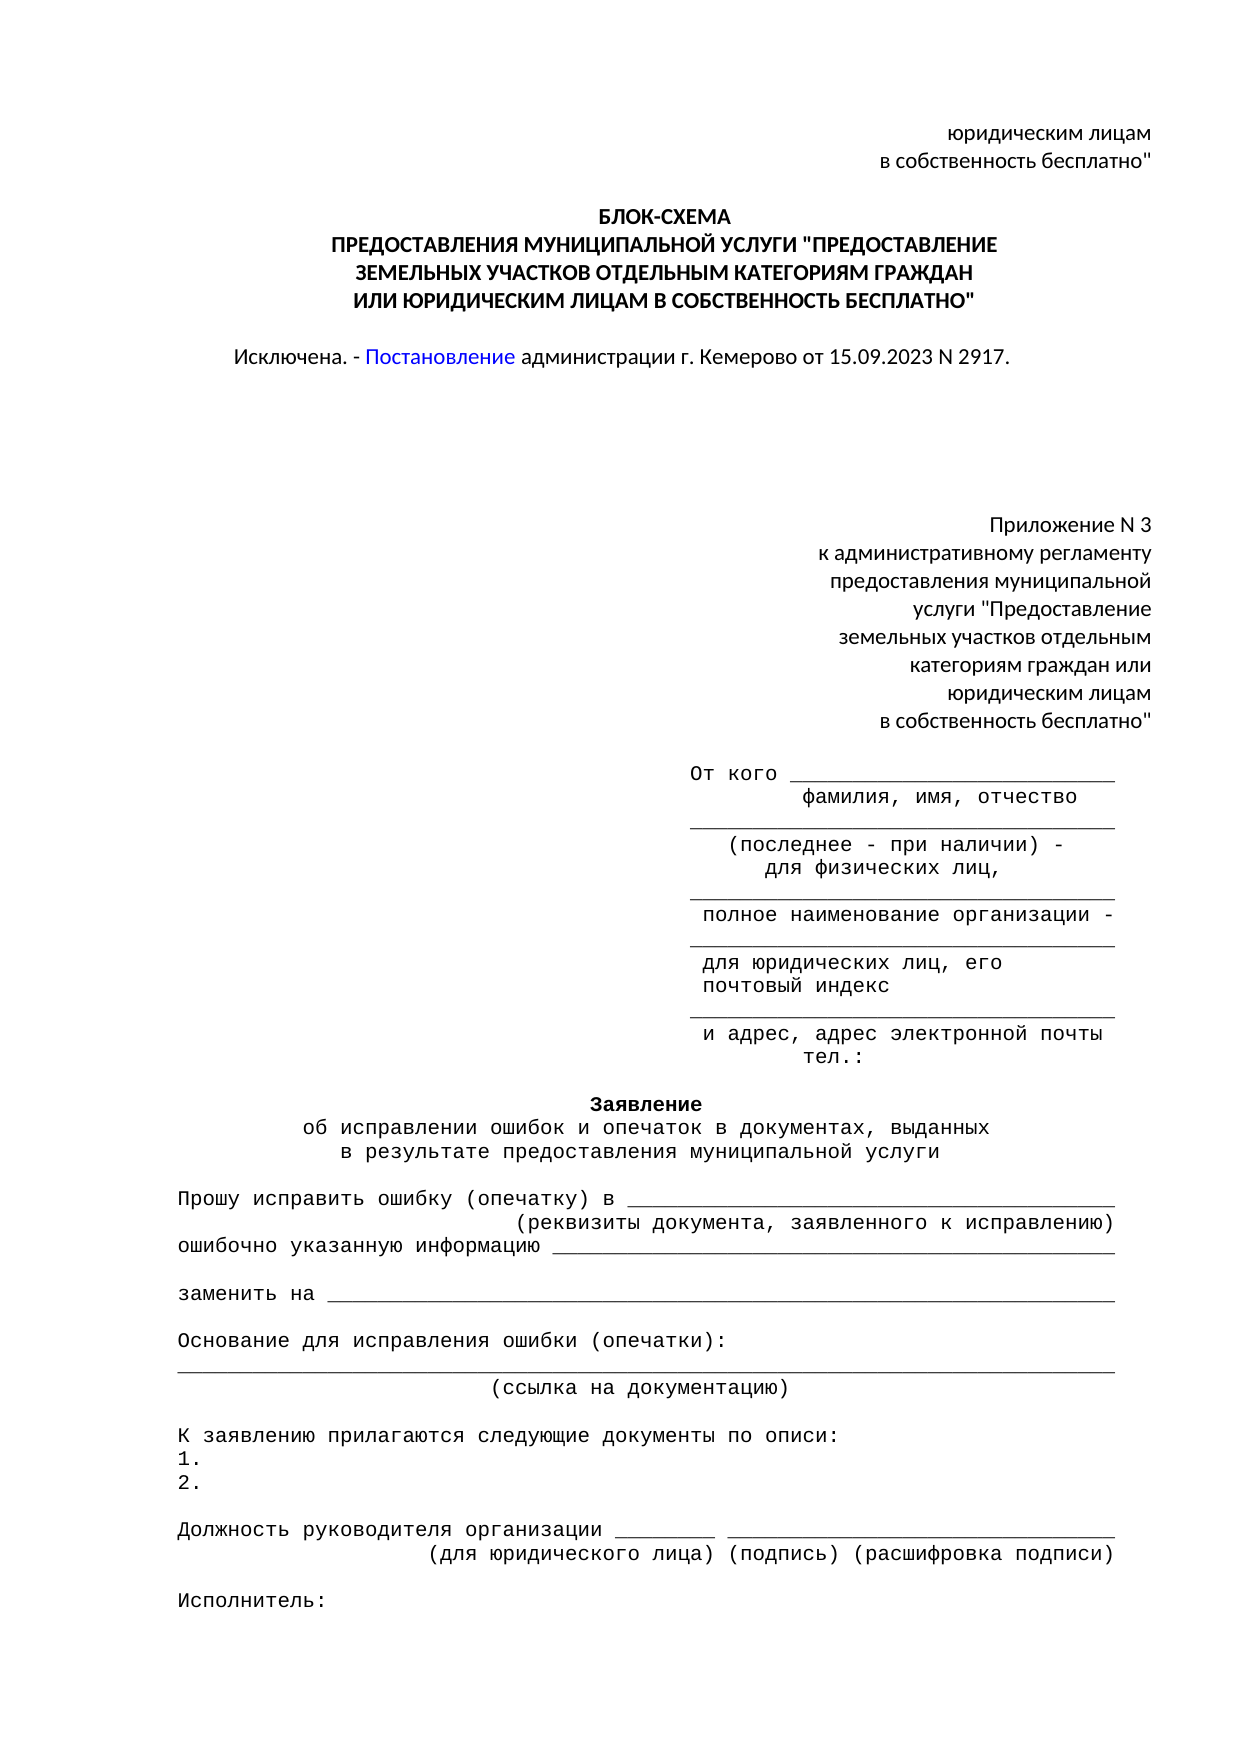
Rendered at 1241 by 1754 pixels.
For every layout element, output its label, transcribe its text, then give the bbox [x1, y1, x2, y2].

text __________________________________ [177, 999, 1152, 1023]
text Прошу исправить ошибку (опечатку) в _______________________________________ [177, 1188, 1152, 1212]
text 1. [177, 1448, 1152, 1472]
text услуги "Предоставление [177, 594, 1152, 622]
text К заявлению прилагаются следующие документы по описи: [177, 1425, 1152, 1448]
text (реквизиты документа, заявленного к исправлению) [177, 1212, 1152, 1236]
text (последнее - при наличии) - [177, 833, 1152, 857]
text Заявление [177, 1094, 1152, 1117]
text фамилия, имя, отчество [177, 786, 1152, 810]
text 2. [177, 1472, 1152, 1496]
title ПРЕДОСТАВЛЕНИЯ МУНИЦИПАЛЬНОЙ УСЛУГИ "ПРЕДОСТАВЛЕНИЕ [177, 230, 1152, 258]
text юридическим лицам [177, 678, 1152, 707]
title ИЛИ ЮРИДИЧЕСКИМ ЛИЦАМ В СОБСТВЕННОСТЬ БЕСПЛАТНО" [177, 286, 1152, 314]
text об исправлении ошибок и опечаток в документах, выданных [177, 1117, 1152, 1141]
text От кого __________________________ [177, 763, 1152, 786]
text Исполнитель: [177, 1590, 1152, 1614]
text в собственность бесплатно" [177, 146, 1152, 174]
text (для юридического лица) (подпись) (расшифровка подписи) [177, 1543, 1152, 1567]
title БЛОК-СХЕМА [177, 202, 1152, 230]
text заменить на _______________________________________________________________ [177, 1283, 1152, 1306]
text юридическим лицам [177, 118, 1152, 146]
text в результате предоставления муниципальной услуги [177, 1141, 1152, 1164]
text к административному регламенту [177, 538, 1152, 566]
text __________________________________ [177, 881, 1152, 904]
text полное наименование организации - [177, 904, 1152, 928]
text Приложение N 3 [177, 510, 1152, 538]
text (ссылка на документацию) [177, 1377, 1152, 1401]
text ошибочно указанную информацию _____________________________________________ [177, 1236, 1152, 1259]
text Исключена. - Постановление администрации г. Кемерово от 15.09.2023 N 2917. [177, 342, 1152, 370]
text предоставления муниципальной [177, 566, 1152, 594]
text __________________________________ [177, 928, 1152, 952]
text __________________________________ [177, 810, 1152, 833]
text ___________________________________________________________________________ [177, 1354, 1152, 1377]
text категориям граждан или [177, 651, 1152, 678]
text для физических лиц, [177, 857, 1152, 881]
title ЗЕМЕЛЬНЫХ УЧАСТКОВ ОТДЕЛЬНЫМ КАТЕГОРИЯМ ГРАЖДАН [177, 258, 1152, 286]
text Основание для исправления ошибки (опечатки): [177, 1330, 1152, 1354]
text в собственность бесплатно" [177, 707, 1152, 734]
text Должность руководителя организации ________ _______________________________ [177, 1519, 1152, 1543]
text земельных участков отдельным [177, 622, 1152, 651]
text и адрес, адрес электронной почты [177, 1023, 1152, 1046]
text для юридических лиц, его [177, 952, 1152, 975]
text тел.: [177, 1046, 1152, 1070]
text почтовый индекс [177, 975, 1152, 999]
